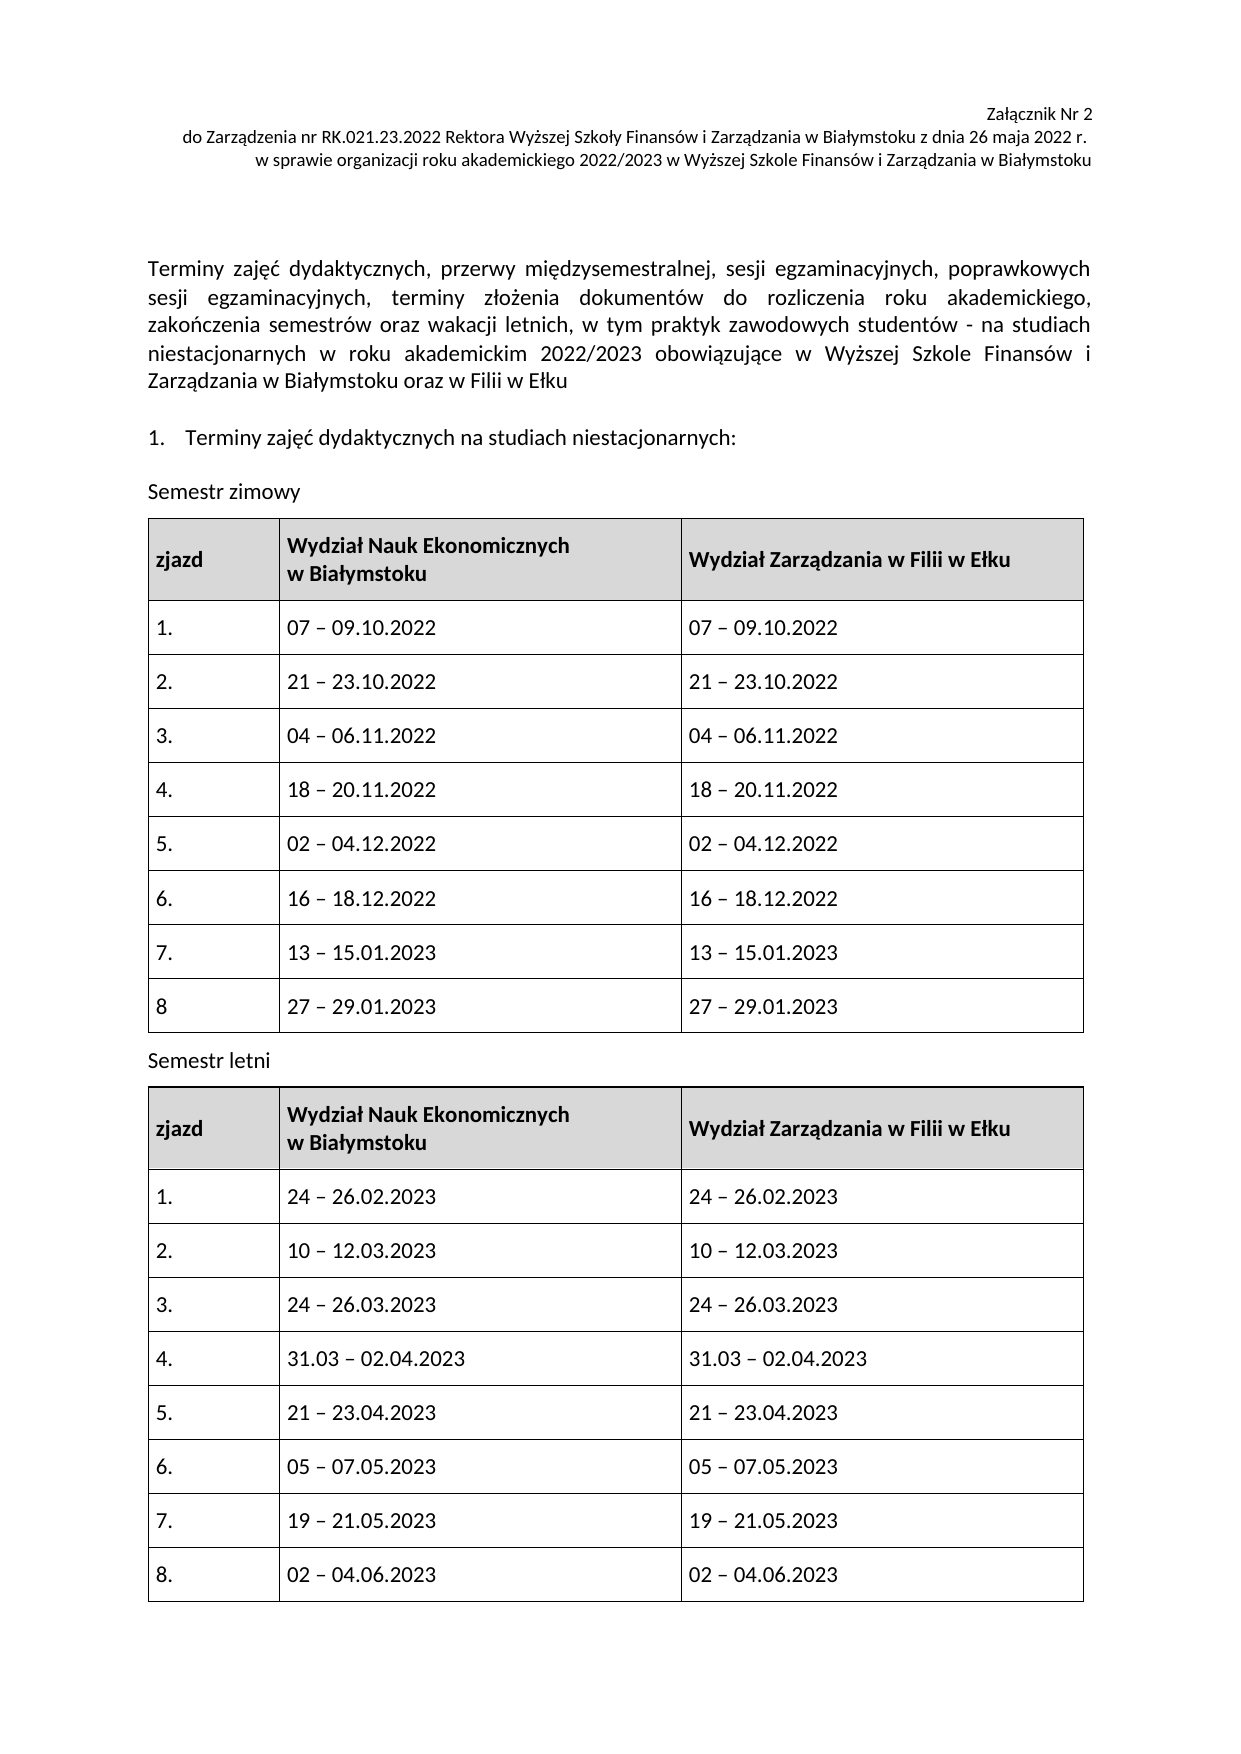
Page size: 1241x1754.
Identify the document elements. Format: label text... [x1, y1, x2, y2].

table_cell 21 – 23.10.2022 [682, 655, 1083, 708]
table_cell 10 – 12.03.2023 [682, 1224, 1083, 1277]
table_header zjazd [149, 1088, 279, 1168]
text Semestr letni [148, 1046, 1092, 1074]
table_cell 13 – 15.01.2023 [682, 925, 1083, 978]
table_cell 3. [149, 709, 279, 762]
table_cell 18 – 20.11.2022 [280, 763, 681, 816]
table_cell 16 – 18.12.2022 [682, 871, 1083, 924]
table_header zjazd [149, 519, 279, 600]
table_cell 21 – 23.10.2022 [280, 655, 681, 708]
table_header Wydział Nauk Ekonomicznych w Białymstoku [280, 519, 681, 600]
table_cell 02 – 04.12.2022 [682, 817, 1083, 870]
table_cell 27 – 29.01.2023 [280, 979, 681, 1032]
text Terminy zajęć dydaktycznych, przerwy międzysemestralnej, sesji egzaminacyjnych, poprawkowych sesji egzaminacyjnych, terminy złożenia dokumentów do rozliczenia roku akademickiego, zakończenia semestrów oraz wakacji letnich, w tym praktyk zawodowych studentów - na studiach niestacjonarnych w roku akademickim 2022/2023 obowiązujące w Wyższej Szkole Finansów i Zarządzania w Białymstoku oraz w Filii w Ełku [148, 254, 1092, 395]
table_cell 24 – 26.03.2023 [280, 1278, 681, 1331]
table_cell 27 – 29.01.2023 [682, 979, 1083, 1032]
table_cell 5. [149, 817, 279, 870]
table_cell 24 – 26.02.2023 [682, 1170, 1083, 1222]
table_cell 5. [149, 1386, 279, 1439]
text Załącznik Nr 2 [148, 102, 1092, 125]
table_cell 10 – 12.03.2023 [280, 1224, 681, 1277]
table_cell 8 [149, 979, 279, 1032]
table_cell 3. [149, 1278, 279, 1331]
table_cell 1. [149, 1170, 279, 1222]
table_cell 8. [149, 1548, 279, 1601]
table_header Wydział Nauk Ekonomicznych w Białymstoku [280, 1088, 681, 1168]
table_header Wydział Zarządzania w Filii w Ełku [682, 519, 1083, 600]
table_cell 18 – 20.11.2022 [682, 763, 1083, 816]
table_cell 19 – 21.05.2023 [682, 1494, 1083, 1547]
table_cell 21 – 23.04.2023 [280, 1386, 681, 1439]
table_cell 7. [149, 1494, 279, 1547]
text do Zarządzenia nr RK.021.23.2022 Rektora Wyższej Szkoły Finansów i Zarządzania w Białymstoku z dnia 26 maja 2022 r. w sprawie organizacji roku akademickiego 2022/2023 w Wyższej Szkole Finansów i Zarządzania w Białymstoku [148, 125, 1092, 171]
table_cell 24 – 26.03.2023 [682, 1278, 1083, 1331]
table_cell 7. [149, 925, 279, 978]
table_cell 31.03 – 02.04.2023 [682, 1332, 1083, 1385]
table_cell 07 – 09.10.2022 [280, 601, 681, 654]
table_cell 05 – 07.05.2023 [280, 1440, 681, 1493]
table_cell 6. [149, 871, 279, 924]
table_cell 13 – 15.01.2023 [280, 925, 681, 978]
table_cell 04 – 06.11.2022 [682, 709, 1083, 762]
table_cell 04 – 06.11.2022 [280, 709, 681, 762]
table_cell 2. [149, 1224, 279, 1277]
table_cell 07 – 09.10.2022 [682, 601, 1083, 654]
text Semestr zimowy [148, 477, 1092, 505]
table_cell 6. [149, 1440, 279, 1493]
table_cell 16 – 18.12.2022 [280, 871, 681, 924]
table_cell 4. [149, 763, 279, 816]
table_cell 02 – 04.12.2022 [280, 817, 681, 870]
table_cell 02 – 04.06.2023 [682, 1548, 1083, 1601]
table_cell 19 – 21.05.2023 [280, 1494, 681, 1547]
table_cell 24 – 26.02.2023 [280, 1170, 681, 1222]
table_cell 2. [149, 655, 279, 708]
table_header Wydział Zarządzania w Filii w Ełku [682, 1088, 1083, 1168]
table_cell 1. [149, 601, 279, 654]
table_cell 21 – 23.04.2023 [682, 1386, 1083, 1439]
list Terminy zajęć dydaktycznych na studiach niestacjonarnych: [148, 423, 1092, 451]
table_cell 02 – 04.06.2023 [280, 1548, 681, 1601]
table_cell 31.03 – 02.04.2023 [280, 1332, 681, 1385]
table_cell 05 – 07.05.2023 [682, 1440, 1083, 1493]
table_cell 4. [149, 1332, 279, 1385]
